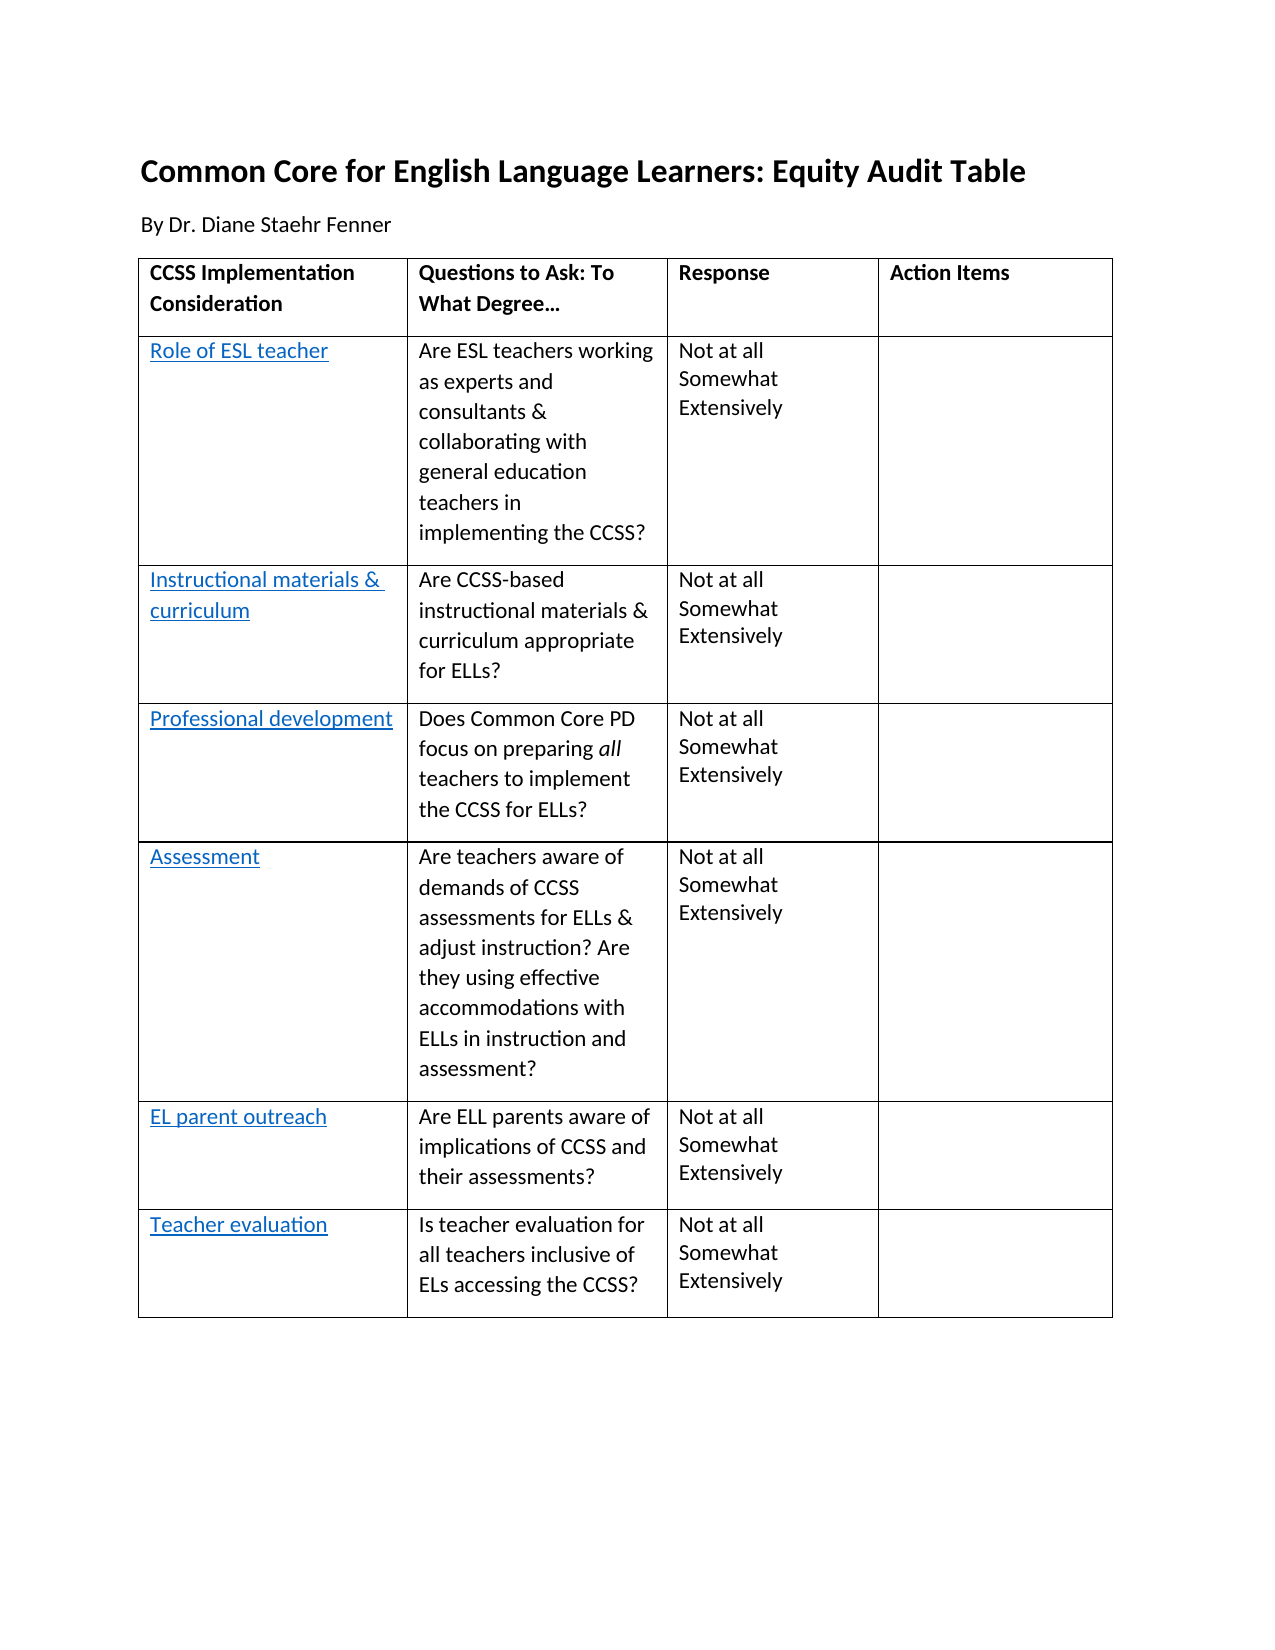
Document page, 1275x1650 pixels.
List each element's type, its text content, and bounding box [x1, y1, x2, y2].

table_cell Are ELL parents aware of implications of CCSS and their assessments? [408, 1102, 667, 1209]
table_cell EL parent outreach [139, 1102, 407, 1209]
table_cell Not at all Somewhat Extensively [668, 566, 878, 703]
table_cell Instructional materials & curriculum [139, 566, 407, 703]
table_cell Teacher evaluation [139, 1210, 407, 1317]
table_cell Are CCSS-based instructional materials & curriculum appropriate for ELLs? [408, 566, 667, 703]
table_header Action Items [879, 259, 1112, 336]
table_cell [879, 566, 1112, 703]
table_cell [879, 1102, 1112, 1209]
table_cell Not at all Somewhat Extensively [668, 1210, 878, 1317]
table_header CCSS Implementation Consideration [139, 259, 407, 336]
table_cell [879, 843, 1112, 1101]
table_cell Is teacher evaluation for all teachers inclusive of ELs accessing the CCSS? [408, 1210, 667, 1317]
table_cell Not at all Somewhat Extensively [668, 337, 878, 564]
table_cell Not at all Somewhat Extensively [668, 704, 878, 841]
table_cell Professional development [139, 704, 407, 841]
table_cell [879, 337, 1112, 564]
table_cell Not at all Somewhat Extensively [668, 843, 878, 1101]
table_header Response [668, 259, 878, 336]
table_cell Role of ESL teacher [139, 337, 407, 564]
table_cell Not at all Somewhat Extensively [668, 1102, 878, 1209]
table_cell Are teachers aware of demands of CCSS assessments for ELLs & adjust instruction? Are they using effective accommodations with ELLs in instruction and assessment? [408, 843, 667, 1101]
table_cell Does Common Core PD focus on preparing all teachers to implement the CCSS for ELLs? [408, 704, 667, 841]
text Common Core for English Language Learners: Equity Audit Table [141, 150, 1125, 191]
table_cell [879, 704, 1112, 841]
table_cell Assessment [139, 843, 407, 1101]
table_cell Are ESL teachers working as experts and consultants & collaborating with general education teachers in implementing the CCSS? [408, 337, 667, 564]
text By Dr. Diane Staehr Fenner [141, 211, 1125, 239]
table_cell [879, 1210, 1112, 1317]
table_header Questions to Ask: To What Degree… [408, 259, 667, 336]
